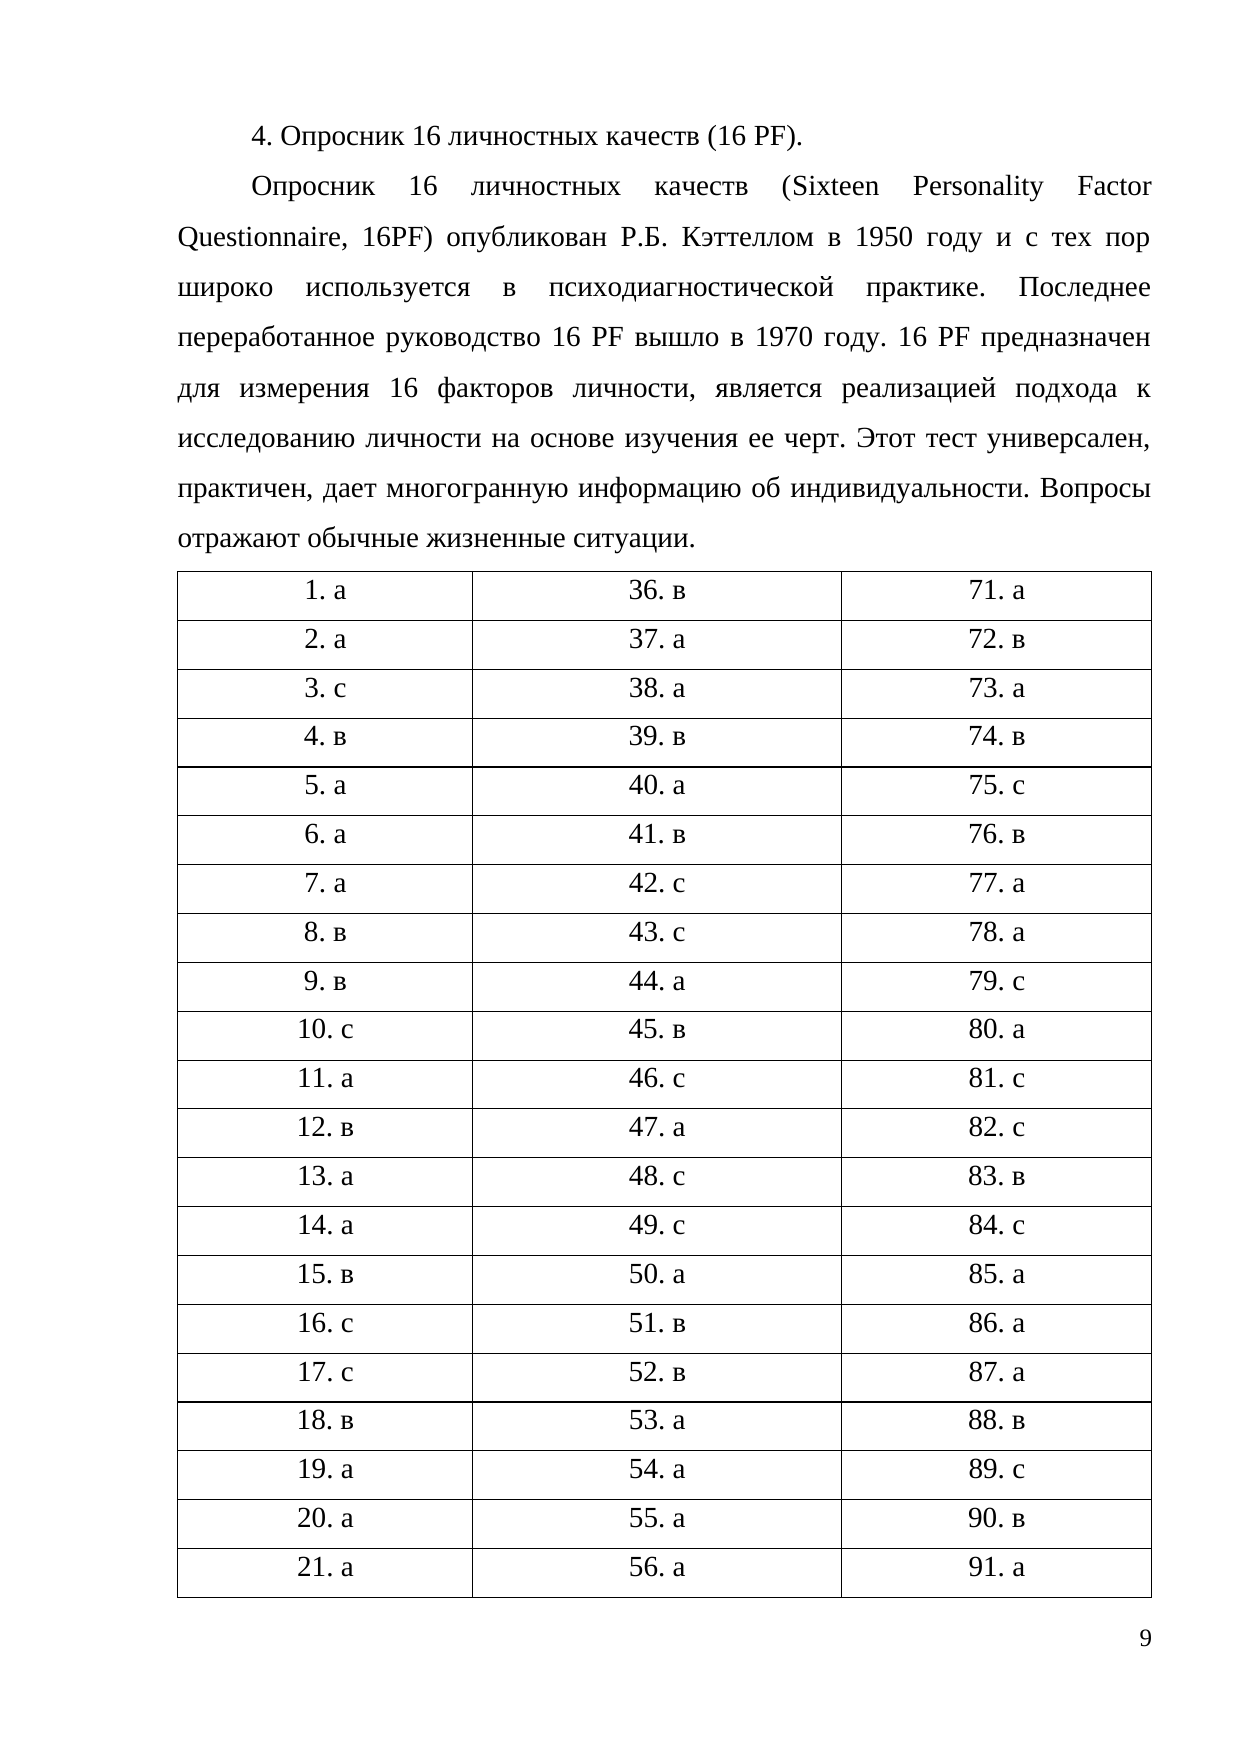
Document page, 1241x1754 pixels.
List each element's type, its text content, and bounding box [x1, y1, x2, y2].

table_cell 44. а [473, 963, 841, 1011]
table_cell 52. в [473, 1354, 841, 1401]
table_cell 41. в [473, 816, 841, 864]
table_cell 55. а [473, 1500, 841, 1548]
table_cell 78. а [842, 914, 1151, 962]
table_cell 88. в [842, 1403, 1151, 1450]
table_cell 3. с [178, 670, 472, 717]
table_cell 5. а [178, 768, 472, 815]
table_cell 79. с [842, 963, 1151, 1011]
table_cell 45. в [473, 1012, 841, 1059]
table_cell 40. а [473, 768, 841, 815]
table_cell 87. а [842, 1354, 1151, 1401]
table_cell 74. в [842, 719, 1151, 766]
table_header 71. а [842, 572, 1151, 620]
table_cell 82. с [842, 1109, 1151, 1157]
table_cell 7. а [178, 865, 472, 913]
table_cell 86. а [842, 1305, 1151, 1353]
table_cell 13. а [178, 1158, 472, 1206]
table_cell 20. а [178, 1500, 472, 1548]
table_cell 81. с [842, 1061, 1151, 1108]
table_cell 15. в [178, 1256, 472, 1304]
table_cell 90. в [842, 1500, 1151, 1548]
table_cell 76. в [842, 816, 1151, 864]
table_cell 11. а [178, 1061, 472, 1108]
table_cell 80. а [842, 1012, 1151, 1059]
table_cell 54. а [473, 1451, 841, 1499]
table_cell 75. с [842, 768, 1151, 815]
table_cell 48. с [473, 1158, 841, 1206]
table_cell 39. в [473, 719, 841, 766]
table_cell 85. а [842, 1256, 1151, 1304]
table_cell 43. с [473, 914, 841, 962]
table_cell 73. а [842, 670, 1151, 717]
text Опросник 16 личностных качеств (Sixteen Personality Factor Quеstionnaire, 16PF) опубликован Р.Б. Кэттеллом в 1950 году и с тех пор широко используется в психодиагностической практике. Последнее переработанное руководство 16 PF вышло в 1970 году. 16 PF предназначен для измерения 16 факторов личности, является реализацией подхода к исследованию личности на основе изучения ее черт. Этот тест универсален, практичен, дает многогранную информацию об индивидуальности. Вопросы отражают обычные жизненные ситуации. [177, 168, 1152, 554]
table_cell 37. а [473, 621, 841, 669]
table_cell 56. а [473, 1549, 841, 1597]
table_cell 46. с [473, 1061, 841, 1108]
table_cell 51. в [473, 1305, 841, 1353]
table_cell 12. в [178, 1109, 472, 1157]
table_cell 14. а [178, 1207, 472, 1255]
table_cell 10. с [178, 1012, 472, 1059]
table_cell 83. в [842, 1158, 1151, 1206]
table_cell 84. с [842, 1207, 1151, 1255]
table_cell 18. в [178, 1403, 472, 1450]
table_header 36. в [473, 572, 841, 620]
table_cell 6. а [178, 816, 472, 864]
table_cell 38. а [473, 670, 841, 717]
table_cell 53. а [473, 1403, 841, 1450]
table_cell 50. а [473, 1256, 841, 1304]
table_cell 4. в [178, 719, 472, 766]
table_cell 16. с [178, 1305, 472, 1353]
table_cell 42. с [473, 865, 841, 913]
table_cell 8. в [178, 914, 472, 962]
table_cell 72. в [842, 621, 1151, 669]
table_cell 49. с [473, 1207, 841, 1255]
table_cell 89. с [842, 1451, 1151, 1499]
table_cell 77. а [842, 865, 1151, 913]
table_cell 9. в [178, 963, 472, 1011]
text 4. Опросник 16 личностных качеств (16 PF). [177, 118, 1152, 152]
table_cell 91. а [842, 1549, 1151, 1597]
table_cell 21. а [178, 1549, 472, 1597]
table_cell 19. а [178, 1451, 472, 1499]
table_header 1. а [178, 572, 472, 620]
table_cell 47. а [473, 1109, 841, 1157]
table_cell 17. с [178, 1354, 472, 1401]
table_cell 2. а [178, 621, 472, 669]
